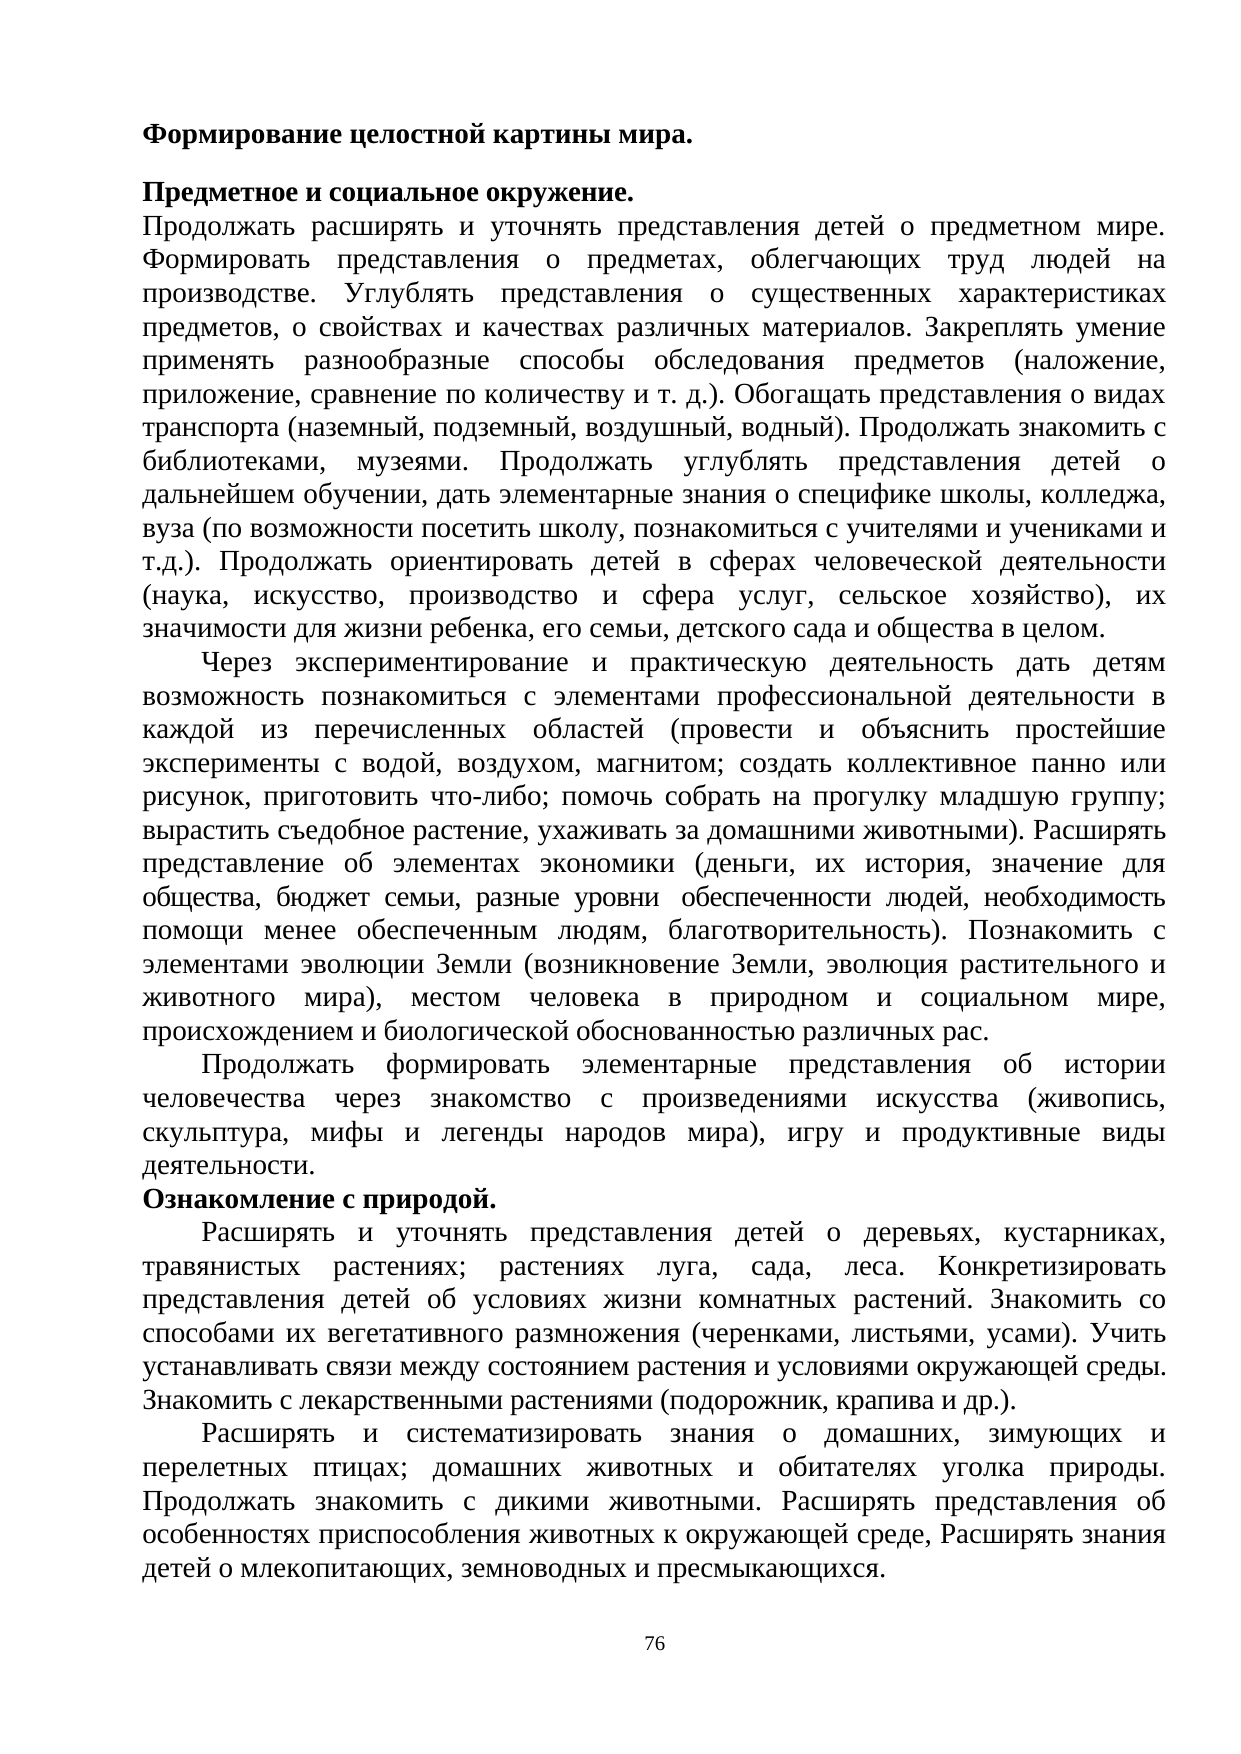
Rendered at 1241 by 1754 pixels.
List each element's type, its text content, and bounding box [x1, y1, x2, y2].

text Формирование целостной картины мира. [142, 116, 1167, 149]
text Продолжать формировать элементарные представления об истории человечества через знакомство с произведениями искусства (живопись, скульптура, мифы и легенды народов мира), игру и продуктивные виды деятельности. [142, 1047, 1167, 1181]
text Продолжать расширять и уточнять представления детей о предметном мире. Формировать представления о предметах, облегчающих труд людей на производстве. Углублять представления о существенных характеристиках предметов, о свойствах и качествах различных материалов. Закреплять умение применять разнообразные способы обследования предметов (наложение, приложение, сравнение по количеству и т. д.). Обогащать представления о видах транспорта (наземный, подземный, воздушный, водный). Продолжать знакомить с библиотеками, музеями. Продолжать углублять представления детей о дальнейшем обучении, дать элементарные знания о специфике школы, колледжа, вуза (по возможности посетить школу, познакомиться с учителями и учениками и т.д.). Продолжать ориентировать детей в сферах человеческой деятельности (наука, искусство, производство и сфера услуг, сельское хозяйство), их значимости для жизни ребенка, его семьи, детского сада и общества в целом. [142, 209, 1167, 645]
text Предметное и социальное окружение. [142, 175, 1167, 209]
text Расширять и систематизировать знания о домашних, зимующих и перелетных птицах; домашних животных и обитателях уголка природы. Продолжать знакомить с дикими животными. Расширять представления об особенностях приспособления животных к окружающей среде, Расширять знания детей о млекопитающих, земноводных и пресмыкающихся. [142, 1416, 1167, 1584]
text Расширять и уточнять представления детей о деревьях, кустарниках, травянистых растениях; растениях луга, сада, леса. Конкретизировать представления детей об условиях жизни комнатных растений. Знакомить со способами их вегетативного размножения (черенками, листьями, усами). Учить устанавливать связи между состоянием растения и условиями окружающей среды. Знакомить с лекарственными растениями (подорожник, крапива и др.). [142, 1215, 1167, 1416]
text Ознакомление с природой. [142, 1181, 1167, 1215]
text Через экспериментирование и практическую деятельность дать детям возможность познакомиться с элементами профессиональной деятельности в каждой из перечисленных областей (провести и объяснить простейшие эксперименты с водой, воздухом, магнитом; создать коллективное панно или рисунок, приготовить что-либо; помочь собрать на прогулку младшую группу; вырастить съедобное растение, ухаживать за домашними животными). Расширять представление об элементах экономики (деньги, их история, значение для общества, бюджет семьи, разные уровни обеспеченности людей, необходимость помощи менее обеспеченным людям, благотворительность). Познакомить с элементами эволюции Земли (возникновение Земли, эволюция растительного и животного мира), местом человека в природном и социальном мире, происхождением и биологической обоснованностью различных рас. [142, 645, 1167, 1047]
